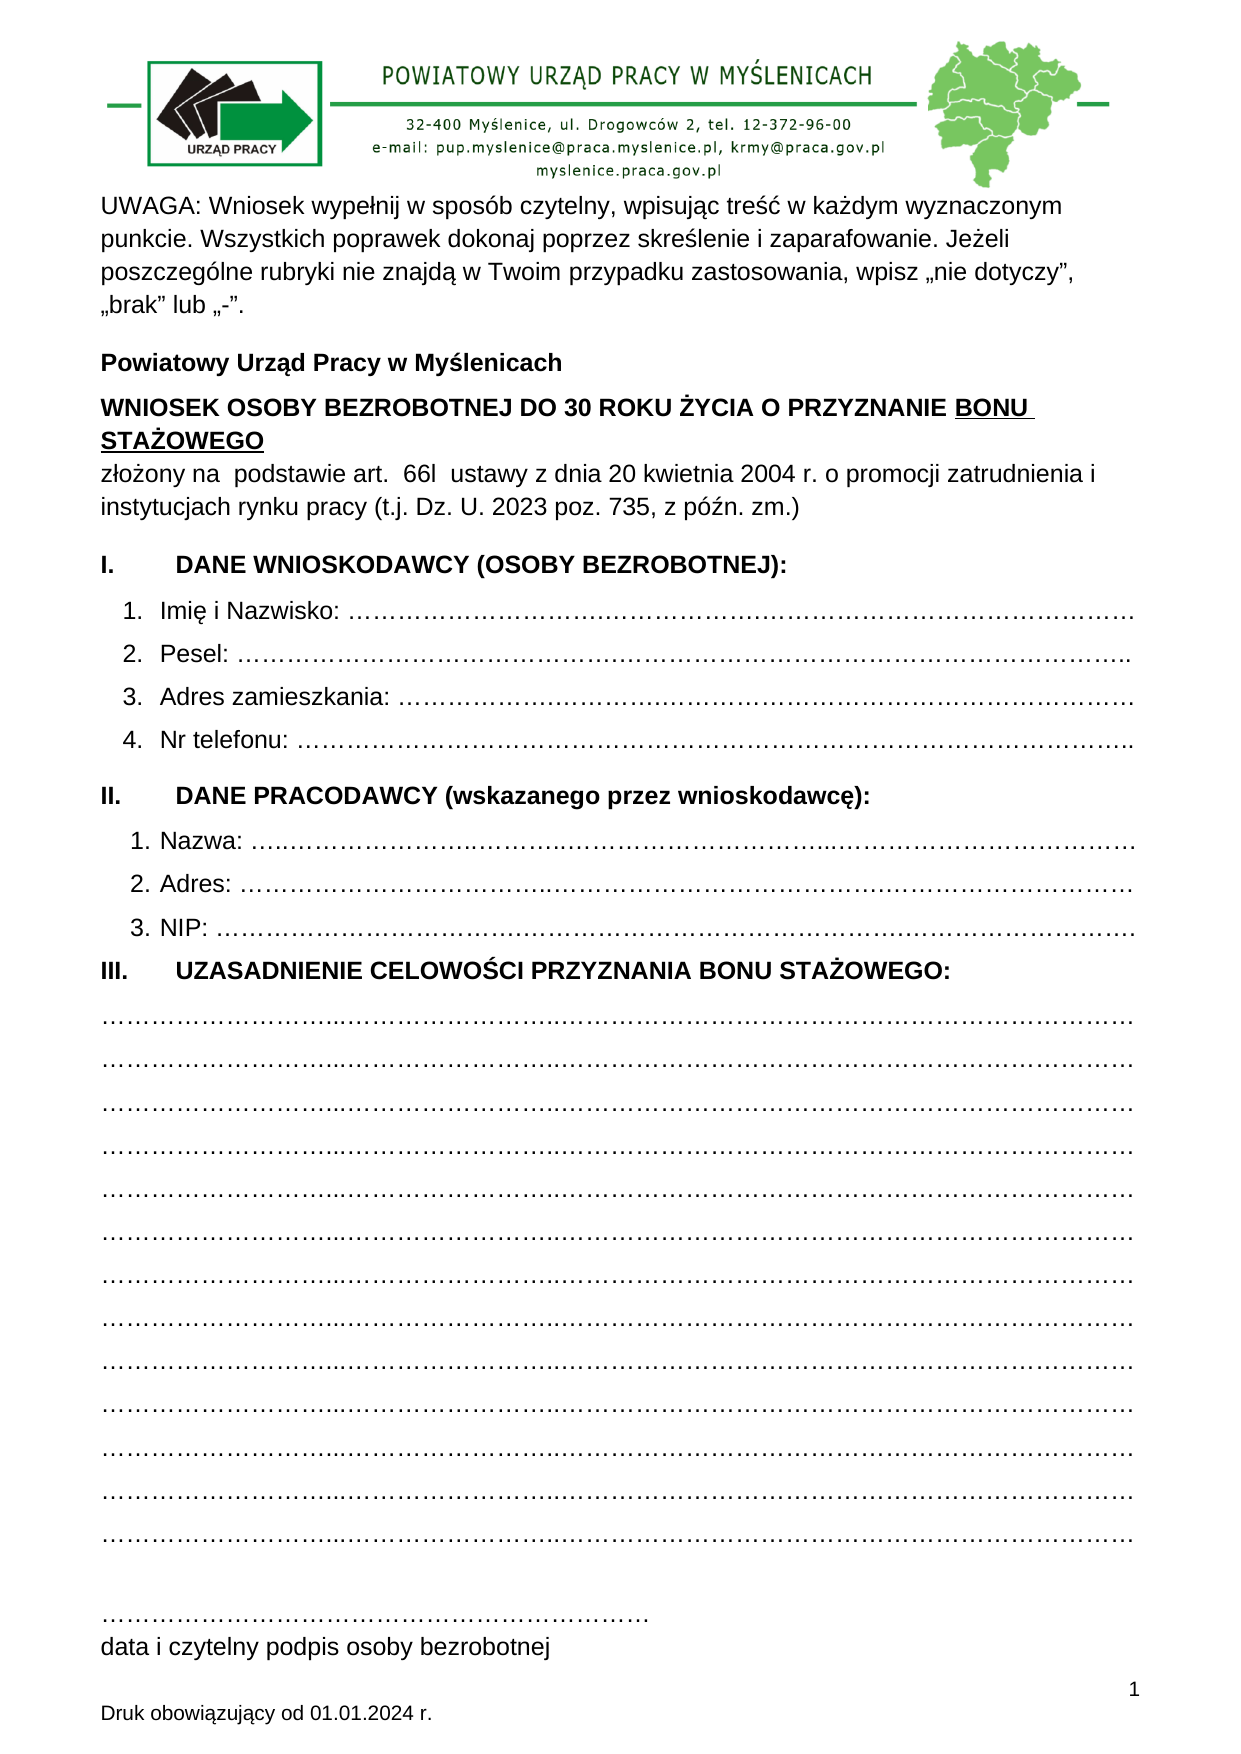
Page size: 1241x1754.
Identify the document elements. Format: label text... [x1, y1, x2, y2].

text ………………………...……………………..…………………………………………………………… [100, 1131, 1140, 1159]
list Adres zamieszkania: ……………….………….………………………………………………… [122, 682, 1140, 711]
text ………………………………………………………… [100, 1599, 1140, 1628]
subtitle WNIOSEK OSOBY BEZROBOTNEJ DO 30 ROKU ŻYCIA O PRZYZNANIE BONU STAŻOWEGO [100, 393, 1140, 455]
text UWAGA: Wniosek wypełnij w sposób czytelny, wpisując treść w każdym wyznaczonym punkcie. Wszystkich poprawek dokonaj poprzez skreślenie i zaparafowanie. Jeżeli poszczególne rubryki nie znajdą w Twoim przypadku zastosowania, wpisz „nie dotyczy”, „brak” lub „-”. [100, 191, 1140, 318]
text data i czytelny podpis osoby bezrobotnej [100, 1632, 1140, 1661]
list Pesel: ……………………………………….…………………………………………………….. [122, 639, 1140, 668]
text ………………………...……………………..…………………………………………………………… ………………………...……………………..…………………………………………………………… ………………………...……………………..…………………………………………………………… ………………………...……………………..…………………………………………………………… ………………………...……………………..…………………………………………………………… ………………………...……………………..…………………………………………………………… [100, 1303, 1140, 1547]
list Nazwa: …..…………………..………..…………………………...……………………………… [130, 826, 1140, 855]
list DANE PRACODAWCY (wskazanego przez wnioskodawcę): [100, 781, 1140, 809]
text złożony na podstawie art. 66l ustawy z dnia 20 kwietnia 2004 r. o promocji zatrudnienia i instytucjach rynku pracy (t.j. Dz. U. 2023 poz. 735, z późn. zm.) [100, 459, 1140, 521]
text Powiatowy Urząd Pracy w Myślenicach [100, 348, 1140, 376]
list Nr telefonu: ……………………………………………………………………………………….. [122, 725, 1140, 754]
list UZASADNIENIE CELOWOŚCI PRZYZNANIA BONU STAŻOWEGO: [100, 956, 1140, 984]
text ………………………...……………………..…………………………………………………………… [100, 1174, 1140, 1202]
list DANE WNIOSKODAWCY (OSOBY BEZROBOTNEJ): [100, 550, 1140, 579]
text ………………………...……………………..…………………………………………………………… [100, 1260, 1140, 1289]
picture [100, 35, 1117, 191]
list Adres: ………………………………..………………………………….………………………… [130, 869, 1140, 898]
text ………………………...……………………..…………………………………………………………… ………………………...……………………..…………………………………………………………… [100, 1001, 1140, 1073]
text ………………………...……………………..…………………………………………………………… [100, 1087, 1140, 1116]
text ………………………...……………………..…………………………………………………………… [100, 1217, 1140, 1246]
list Imię i Nazwisko: ………………………….……………….……………………………………… [122, 596, 1140, 624]
list NIP: ……………………………….……………………………………….………………………. [130, 913, 1140, 941]
